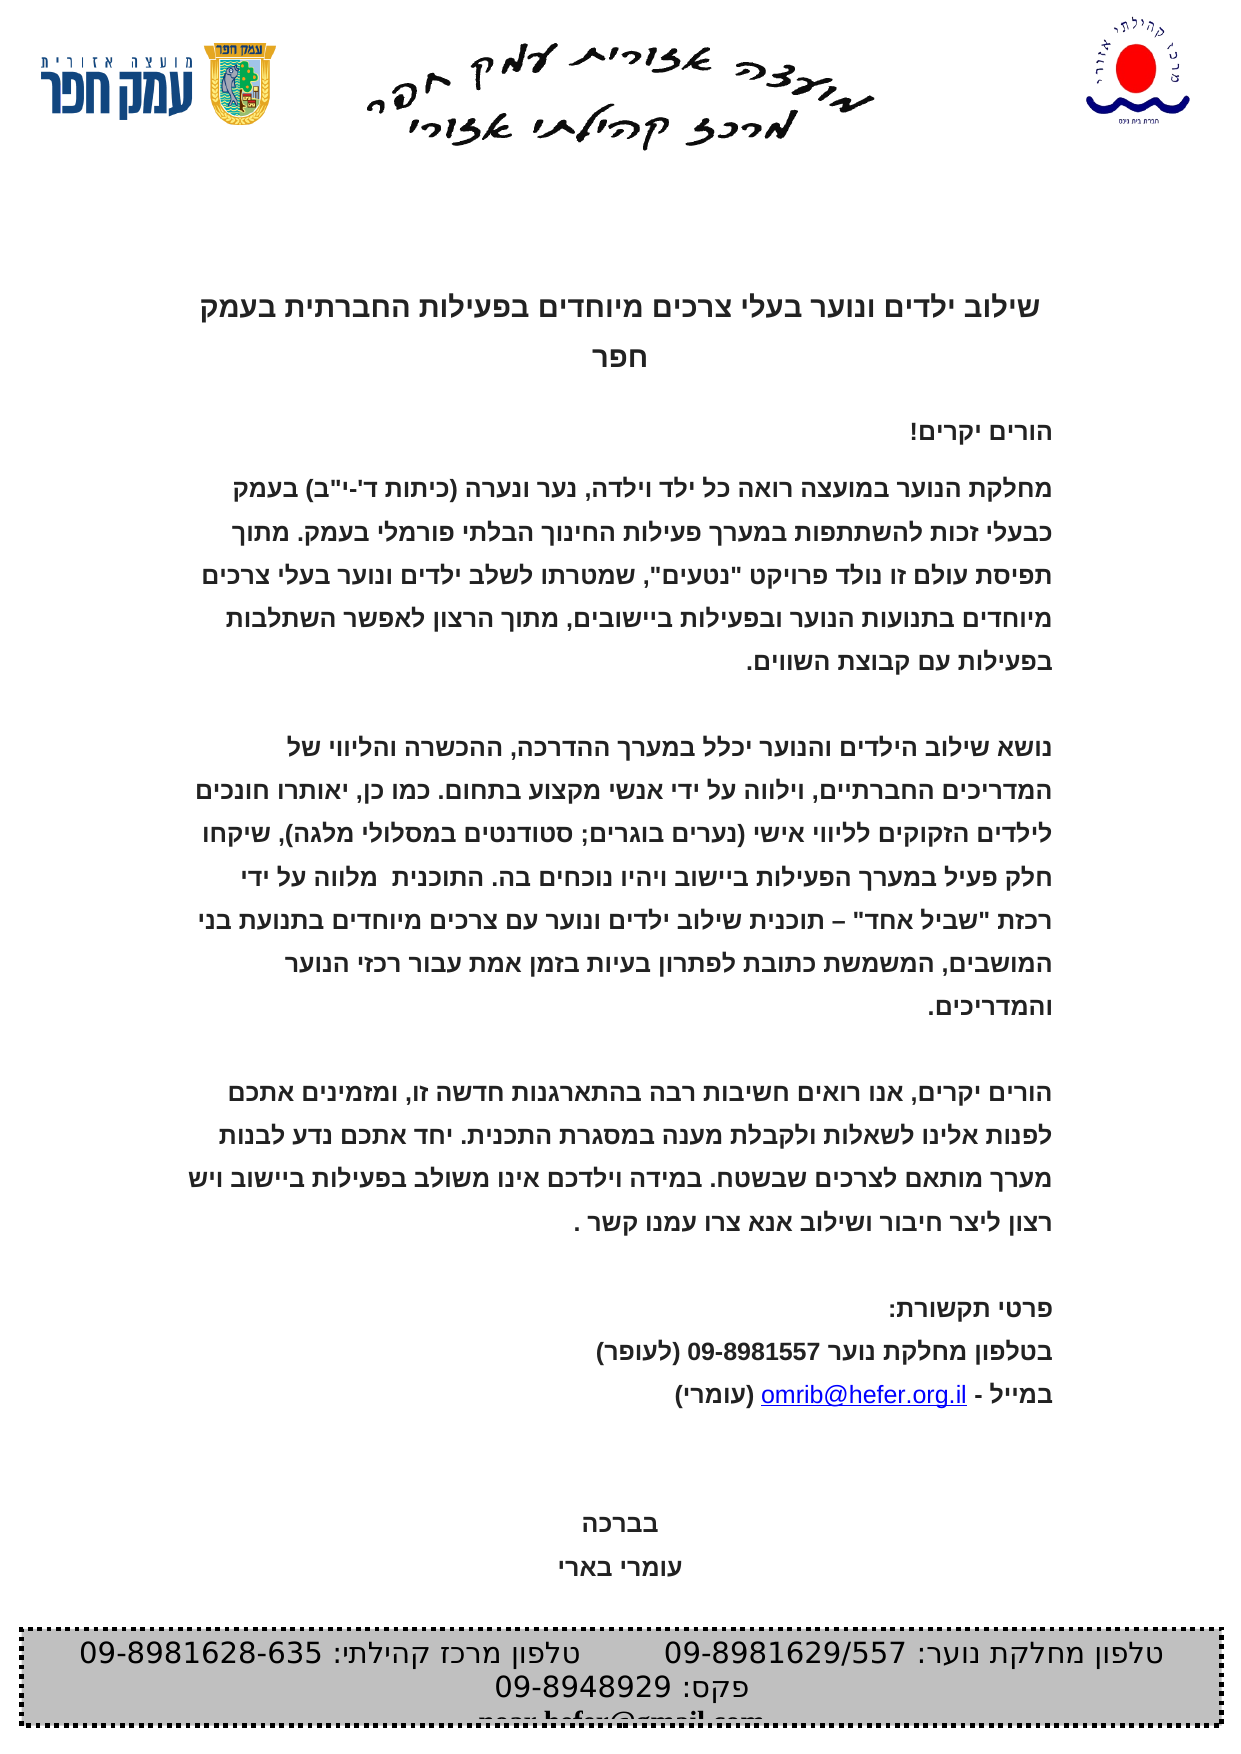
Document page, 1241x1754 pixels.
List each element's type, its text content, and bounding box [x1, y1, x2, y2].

text בטלפון מחלקת נוער 09-8981557 (לעופר) [187, 1337, 1053, 1366]
text פרטי תקשורת: [187, 1294, 1053, 1323]
text נושא שילוב הילדים והנוער יכלל במערך ההדרכה, ההכשרה והליווי של המדריכים החברתיים, וילווה על ידי אנשי מקצוע בתחום. כמו כן, יאותרו חונכים לילדים הזקוקים לליווי אישי (נערים בוגרים; סטודנטים במסלולי מלגה), שיקחו חלק פעיל במערך הפעילות ביישוב ויהיו נוכחים בה. התוכנית מלווה על ידי רכזת "שביל אחד" – תוכנית שילוב ילדים ונוער עם צרכים מיוחדים בתנועת בני המושבים, המשמשת כתובת לפתרון בעיות בזמן אמת עבור רכזי הנוער והמדריכים. [187, 733, 1053, 1021]
text במייל - omrib@hefer.org.il (עומרי) [187, 1380, 1053, 1409]
text בברכה [187, 1509, 1053, 1538]
text עומרי בארי [187, 1553, 1053, 1581]
text הורים יקרים! [187, 417, 1053, 446]
text הורים יקרים, אנו רואים חשיבות רבה בהתארגנות חדשה זו, ומזמינים אתכם לפנות אלינו לשאלות ולקבלת מענה במסגרת התכנית. יחד אתכם נדע לבנות מערך מותאם לצרכים שבשטח. במידה וילדכם אינו משולב בפעילות ביישוב ויש רצון ליצר חיבור ושילוב אנא צרו עמנו קשר . [187, 1078, 1053, 1236]
text מחלקת הנוער במועצה רואה כל ילד וילדה, נער ונערה (כיתות ד'-י"ב) בעמק כבעלי זכות להשתתפות במערך פעילות החינוך הבלתי פורמלי בעמק. מתוך תפיסת עולם זו נולד פרויקט "נטעים", שמטרתו לשלב ילדים ונוער בעלי צרכים מיוחדים בתנועות הנוער ובפעילות ביישובים, מתוך הרצון לאפשר השתלבות בפעילות עם קבוצת השווים. [187, 474, 1053, 676]
text שילוב ילדים ונוער בעלי צרכים מיוחדים בפעילות החברתית בעמק חפר [187, 290, 1053, 374]
picture [33, 13, 1206, 161]
